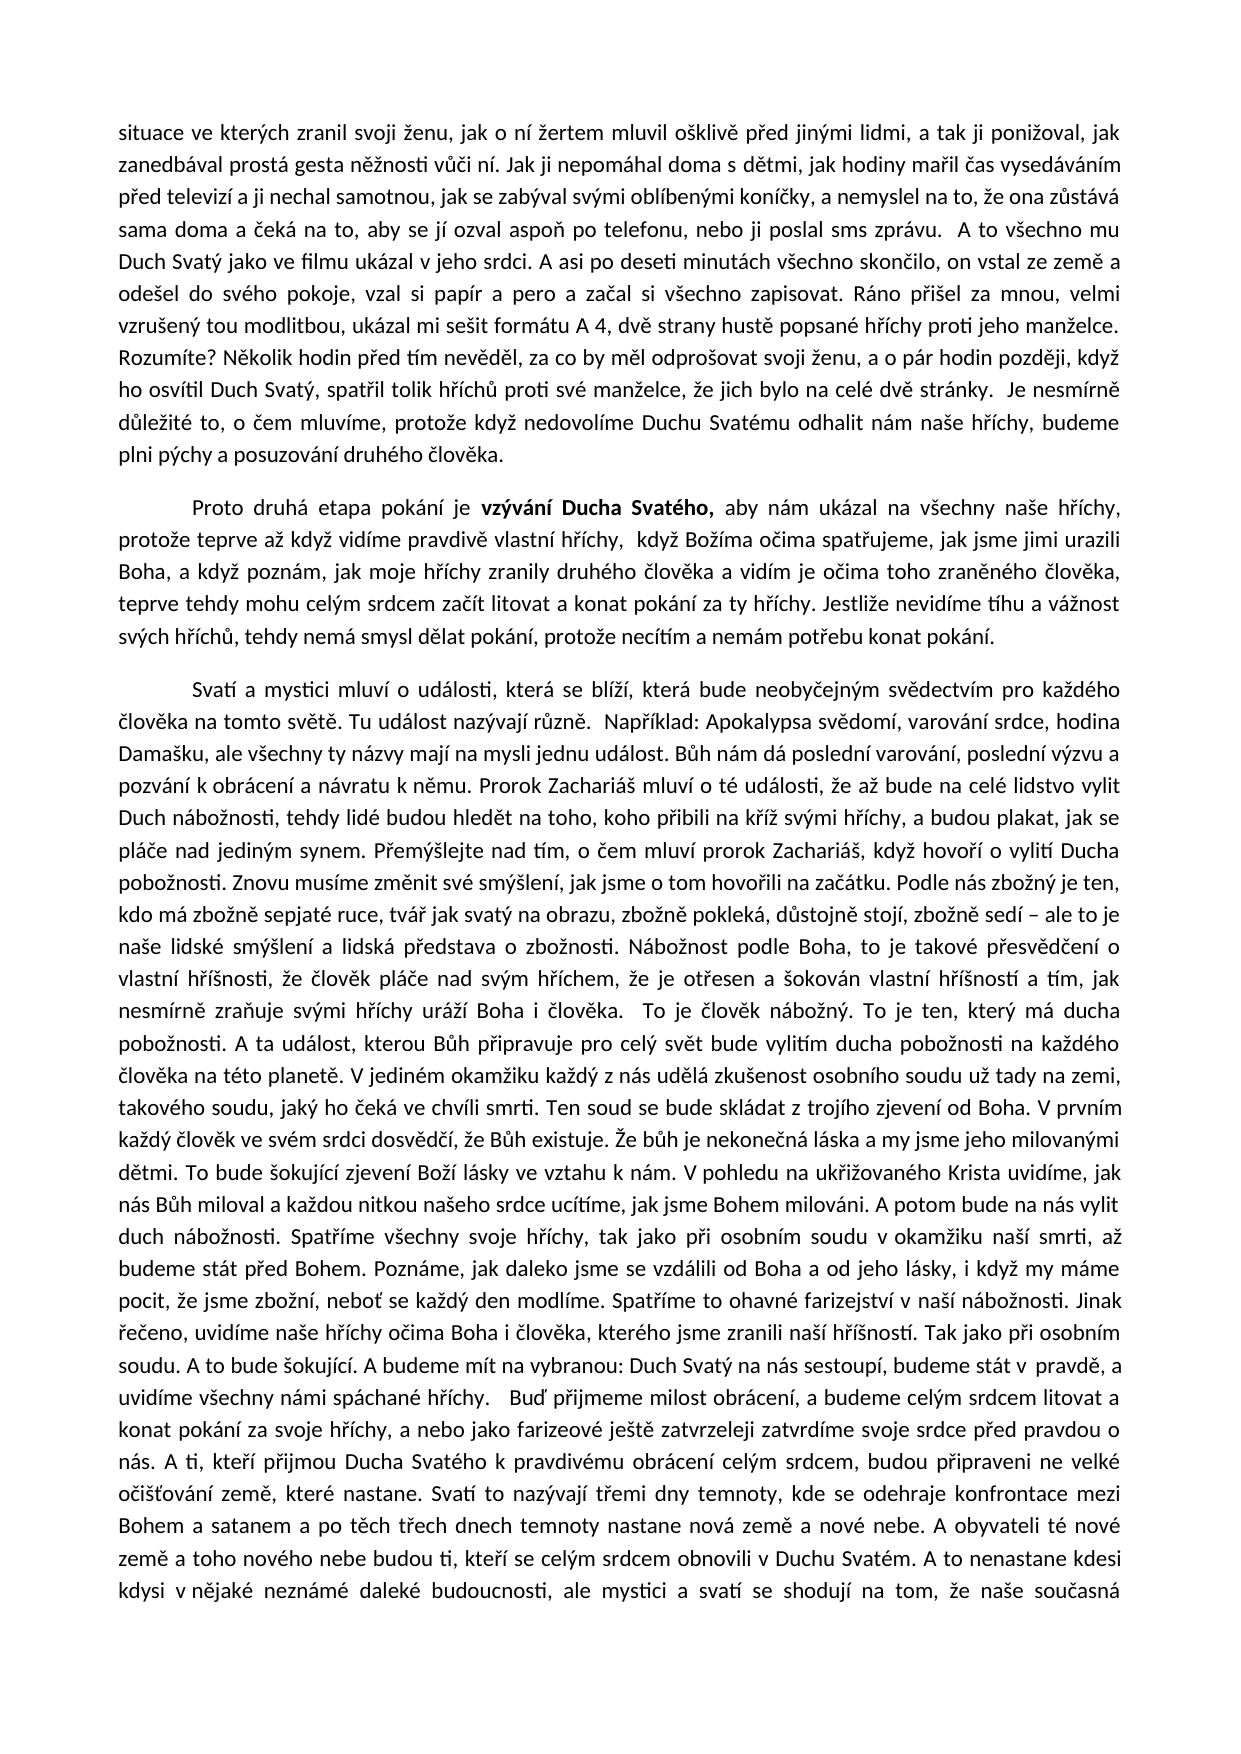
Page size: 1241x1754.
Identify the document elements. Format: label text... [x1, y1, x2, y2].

text Proto druhá etapa pokání je vzývání Ducha Svatého, aby nám ukázal na všechny naše hříchy, protože teprve až když vidíme pravdivě vlastní hříchy, když Božíma očima spatřujeme, jak jsme jimi urazili Boha, a když poznám, jak moje hříchy zranily druhého člověka a vidím je očima toho zraněného člověka, teprve tehdy mohu celým srdcem začít litovat a konat pokání za ty hříchy. Jestliže nevidíme tíhu a vážnost svých hříchů, tehdy nemá smysl dělat pokání, protože necítím a nemám potřebu konat pokání. [118, 493, 1122, 650]
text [118, 675, 1122, 1604]
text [118, 118, 1122, 468]
